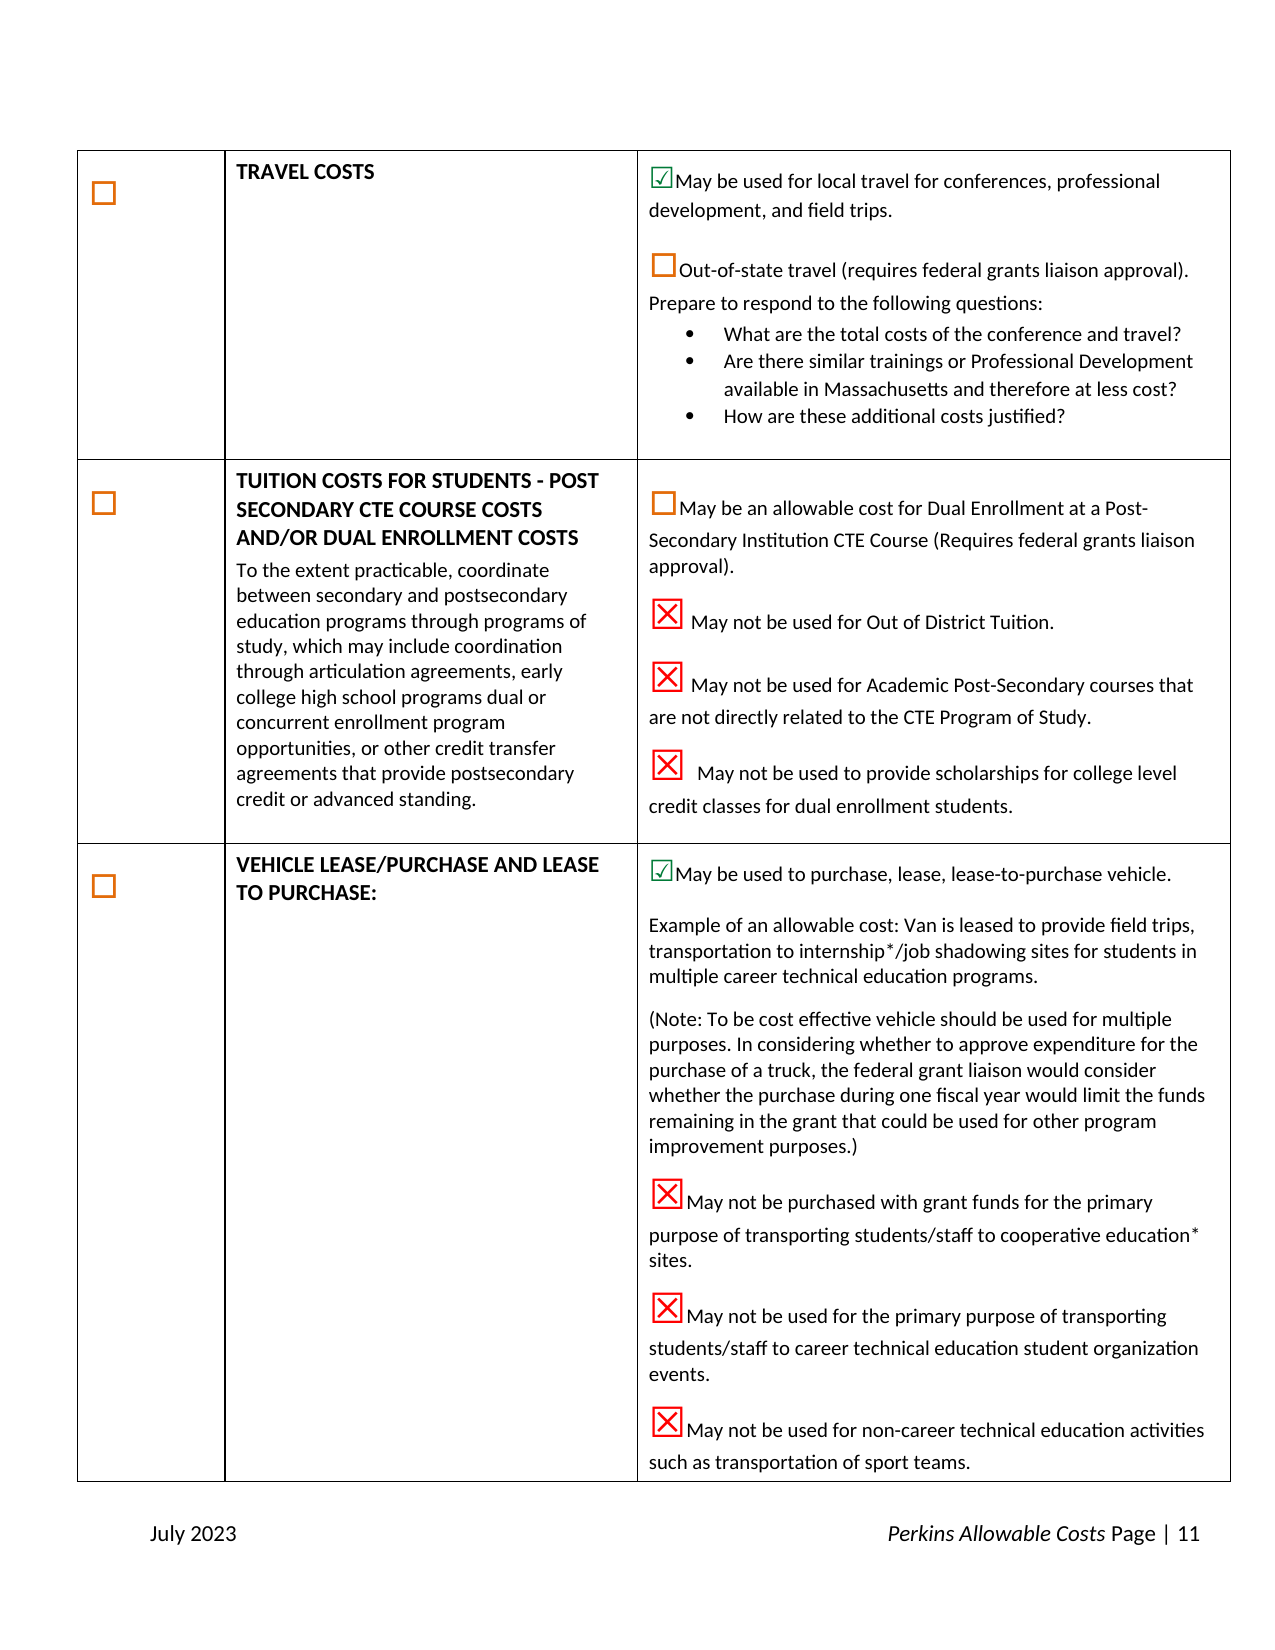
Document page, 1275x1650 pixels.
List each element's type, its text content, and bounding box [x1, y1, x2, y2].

table_cell ☑May be used to purchase, lease, lease-to-purchase vehicle. Example of an allowable cost: Van is leased to provide field trips, transportation to internship*/job shadowing sites for students in multiple career technical education programs. (Note: To be cost effective vehicle should be used for multiple purposes. In considering whether to approve expenditure for the purchase of a truck, the federal grant liaison would consider whether the purchase during one fiscal year would limit the funds remaining in the grant that could be used for other program improvement purposes.) ☒May not be purchased with grant funds for the primary purpose of transporting students/staff to cooperative education* sites. ☒May not be used for the primary purpose of transporting students/staff to career technical education student organization events. ☒May not be used for non-career technical education activities such as transportation of sport teams. [638, 844, 1230, 1481]
table_cell ☑May be used for local travel for conferences, professional development, and field trips. □Out-of-state travel (requires federal grants liaison approval). Prepare to respond to the following questions: What are the total costs of the conference and travel? Are there similar trainings or Professional Development available in Massachusetts and therefore at less cost? How are these additional costs justified? [638, 151, 1230, 459]
table_cell TRAVEL COSTS [226, 151, 637, 459]
table_cell VEHICLE LEASE/PURCHASE AND LEASE TO PURCHASE: [226, 844, 637, 1481]
table_cell □ [78, 844, 224, 1481]
table_cell □ [78, 151, 224, 459]
table_cell TUITION COSTS FOR STUDENTS - POST SECONDARY CTE COURSE COSTS AND/OR DUAL ENROLLMENT COSTS To the extent practicable, coordinate between secondary and postsecondary education programs through programs of study, which may include coordination through articulation agreements, early college high school programs dual or concurrent enrollment program opportunities, or other credit transfer agreements that provide postsecondary credit or advanced standing. [226, 460, 637, 843]
table_cell □May be an allowable cost for Dual Enrollment at a Post-Secondary Institution CTE Course (Requires federal grants liaison approval). ☒ May not be used for Out of District Tuition. ☒ May not be used for Academic Post-Secondary courses that are not directly related to the CTE Program of Study. ☒ May not be used to provide scholarships for college level credit classes for dual enrollment students. [638, 460, 1230, 843]
table_cell □ [78, 460, 224, 843]
